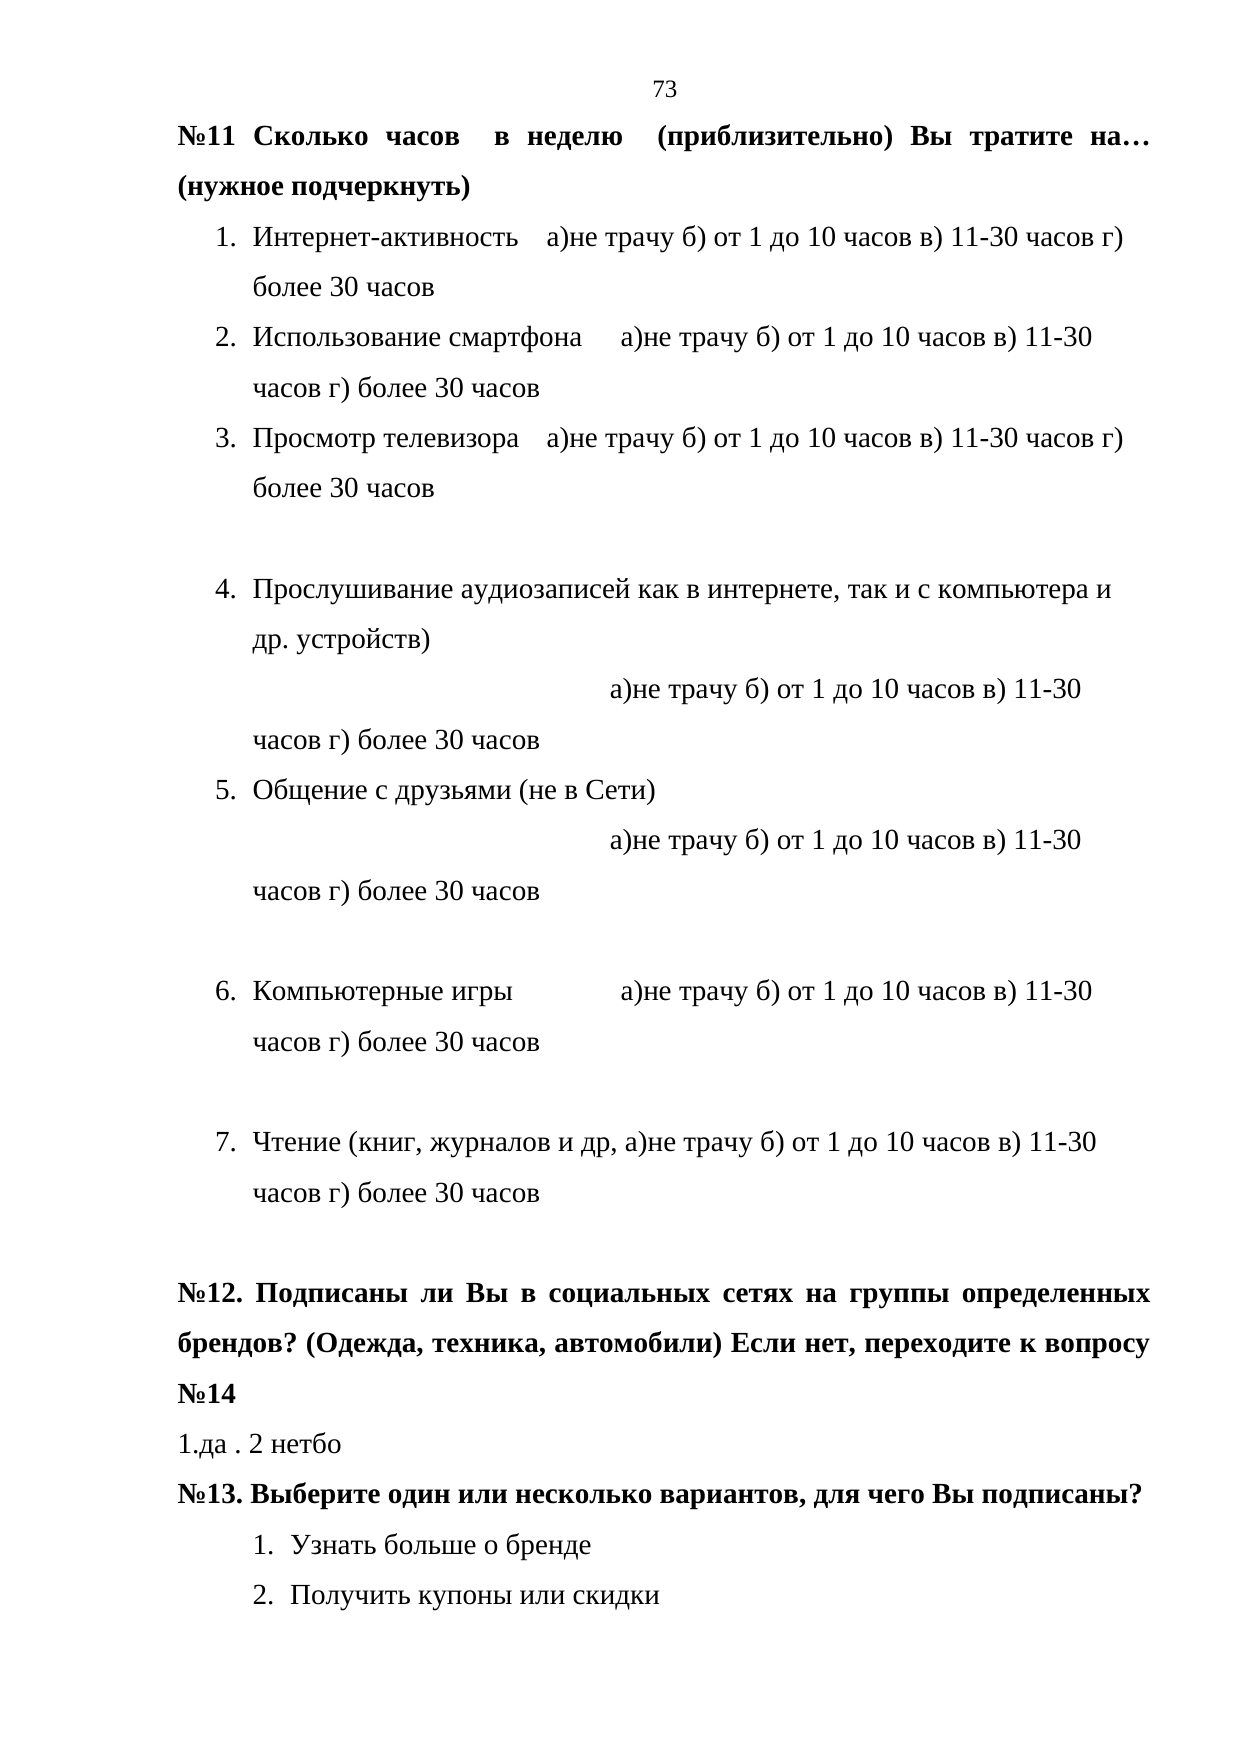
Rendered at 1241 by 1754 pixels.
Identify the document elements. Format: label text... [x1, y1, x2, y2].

list Получить купоны или скидки [252, 1577, 1152, 1611]
list Чтение (книг, журналов и др, а)не трачу б) от 1 до 10 часов в) 11-30 часов г) более 30 часов [215, 1124, 1152, 1208]
text №11 Сколько часов в неделю (приблизительно) Вы тратите на… (нужное подчеркнуть) [177, 118, 1152, 202]
list Просмотр телевизора а)не трачу б) от 1 до 10 часов в) 11-30 часов г) более 30 часов [215, 420, 1152, 504]
list Прослушивание аудиозаписей как в интернете, так и с компьютера и др. устройств) а)не трачу б) от 1 до 10 часов в) 11-30 часов г) более 30 часов [215, 571, 1152, 755]
list Узнать больше о бренде [252, 1527, 1152, 1560]
text №13. Выберите один или несколько вариантов, для чего Вы подписаны? [177, 1477, 1152, 1510]
list Компьютерные игры а)не трачу б) от 1 до 10 часов в) 11-30 часов г) более 30 часов [215, 973, 1152, 1057]
text 1.да . 2 нетбо [177, 1426, 1152, 1460]
list Общение с друзьями (не в Сети) а)не трачу б) от 1 до 10 часов в) 11-30 часов г) более 30 часов [215, 772, 1152, 906]
list Интернет-активность а)не трачу б) от 1 до 10 часов в) 11-30 часов г) более 30 часов [215, 219, 1152, 303]
text №12. Подписаны ли Вы в социальных сетях на группы определенных брендов? (Одежда, техника, автомобили) Если нет, переходите к вопросу №14 [177, 1275, 1152, 1409]
list Использование смартфона а)не трачу б) от 1 до 10 часов в) 11-30 часов г) более 30 часов [215, 319, 1152, 403]
